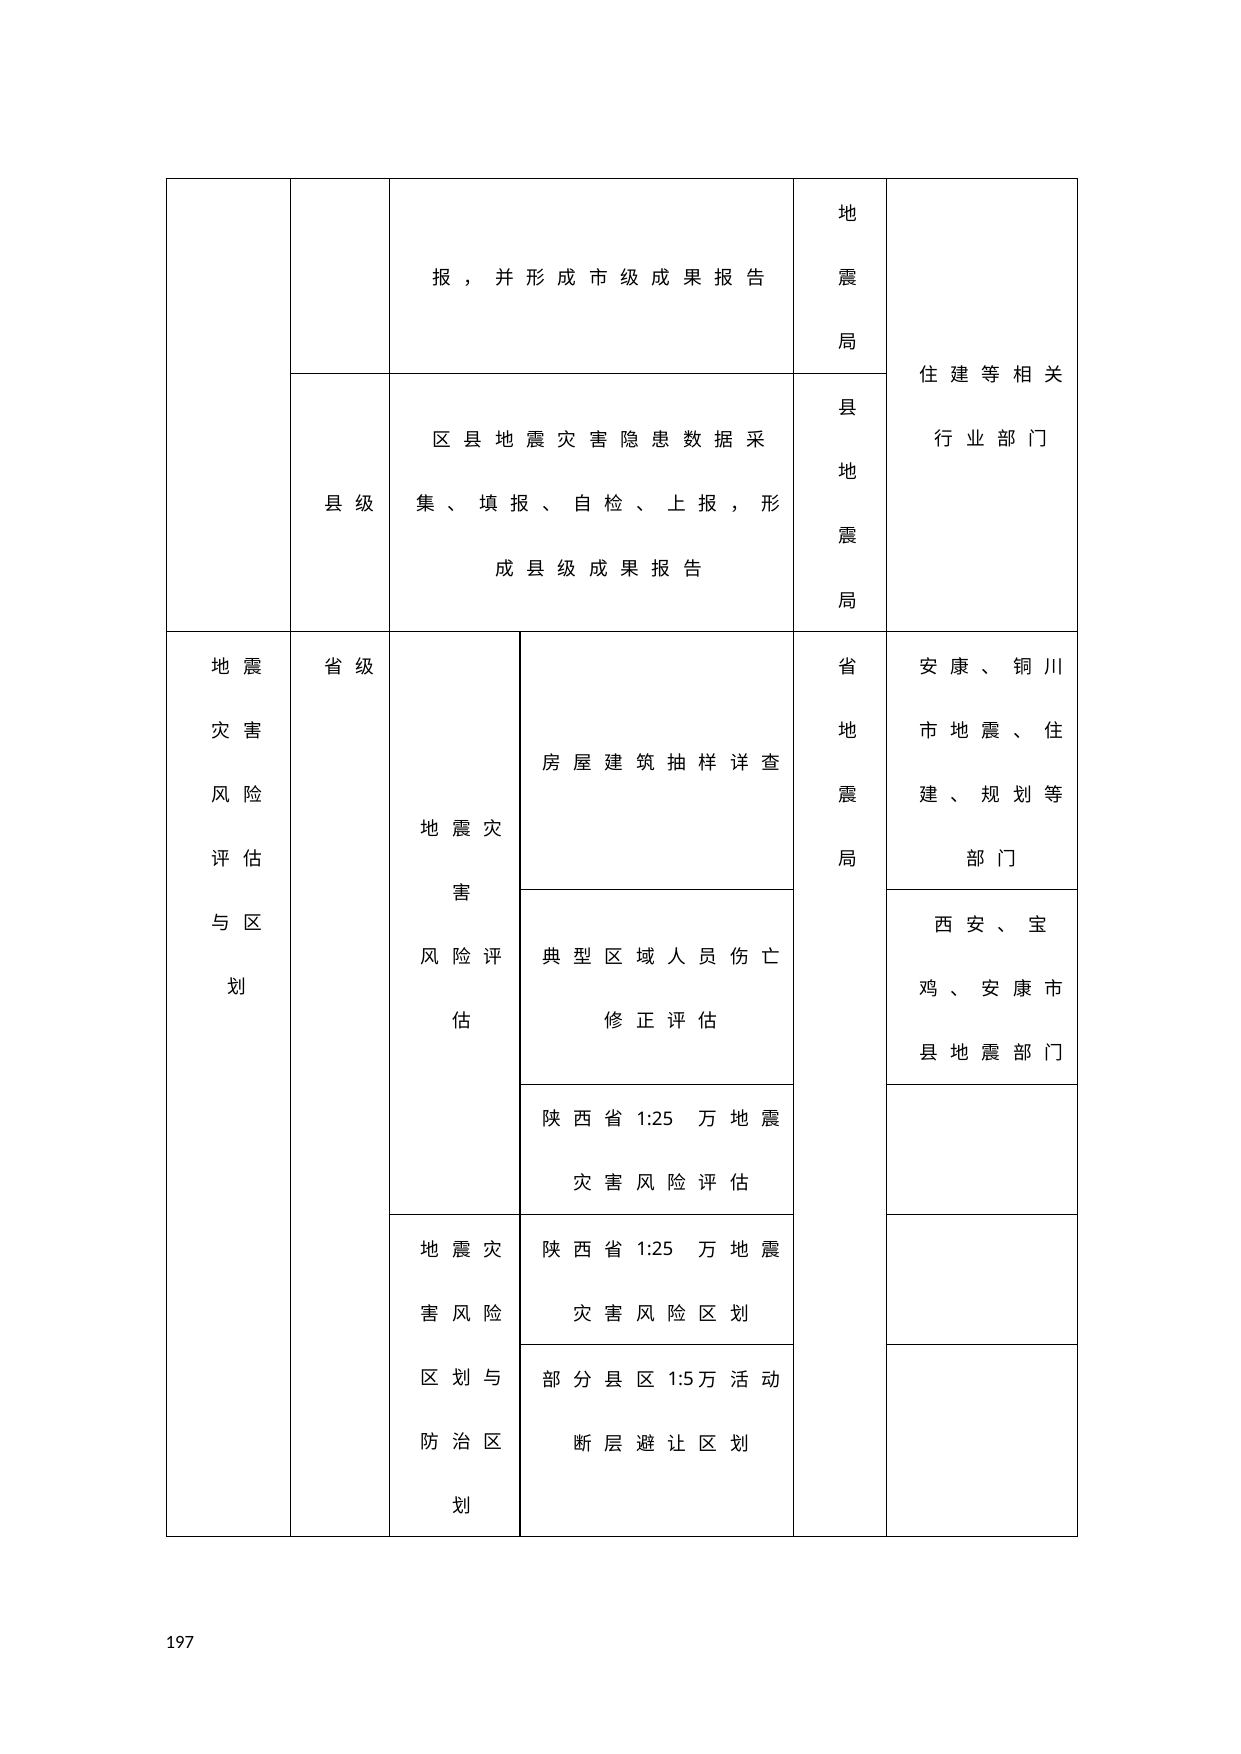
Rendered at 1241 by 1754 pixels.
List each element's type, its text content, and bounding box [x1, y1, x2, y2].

table_cell [887, 1345, 1077, 1536]
table_cell 省级 [291, 632, 389, 1536]
table_cell 地震灾害风险评估与区划 [167, 632, 290, 1536]
table_cell 陕西省1:25万地震灾害风险评估 [521, 1085, 793, 1214]
table_cell 市级 [291, 179, 389, 372]
table_cell 县级 [291, 374, 389, 631]
table_cell 房屋建筑抽样详查 [521, 632, 793, 889]
table_cell 市地震局 [794, 179, 886, 372]
table_cell 部分县区1:5万活动断层避让区划 [521, 1345, 793, 1536]
table_cell 典型区域人员伤亡修正评估 [521, 890, 793, 1083]
table_cell 省地震局 [794, 632, 886, 1536]
table_cell 县地震局 [794, 374, 886, 631]
table_cell 西安、宝鸡、安康市县地震部门 [887, 890, 1077, 1083]
table_cell 区县地震灾害隐患数据采集、填报、自检、上报，形成县级成果报告 [390, 374, 793, 631]
table_cell 市县应急、住建等相关行业部门 [887, 179, 1077, 631]
table_cell 陕西省1:25万地震灾害风险区划 [521, 1215, 793, 1344]
table_cell [887, 1085, 1077, 1214]
table_cell 地震灾害 风险评估 [390, 632, 519, 1214]
table_cell 地震灾害风险区划与防治区划 [390, 1215, 519, 1536]
table_cell 安康、铜川市地震、住建、规划等部门 [887, 632, 1077, 889]
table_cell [390, 179, 793, 372]
table_cell [887, 1215, 1077, 1344]
